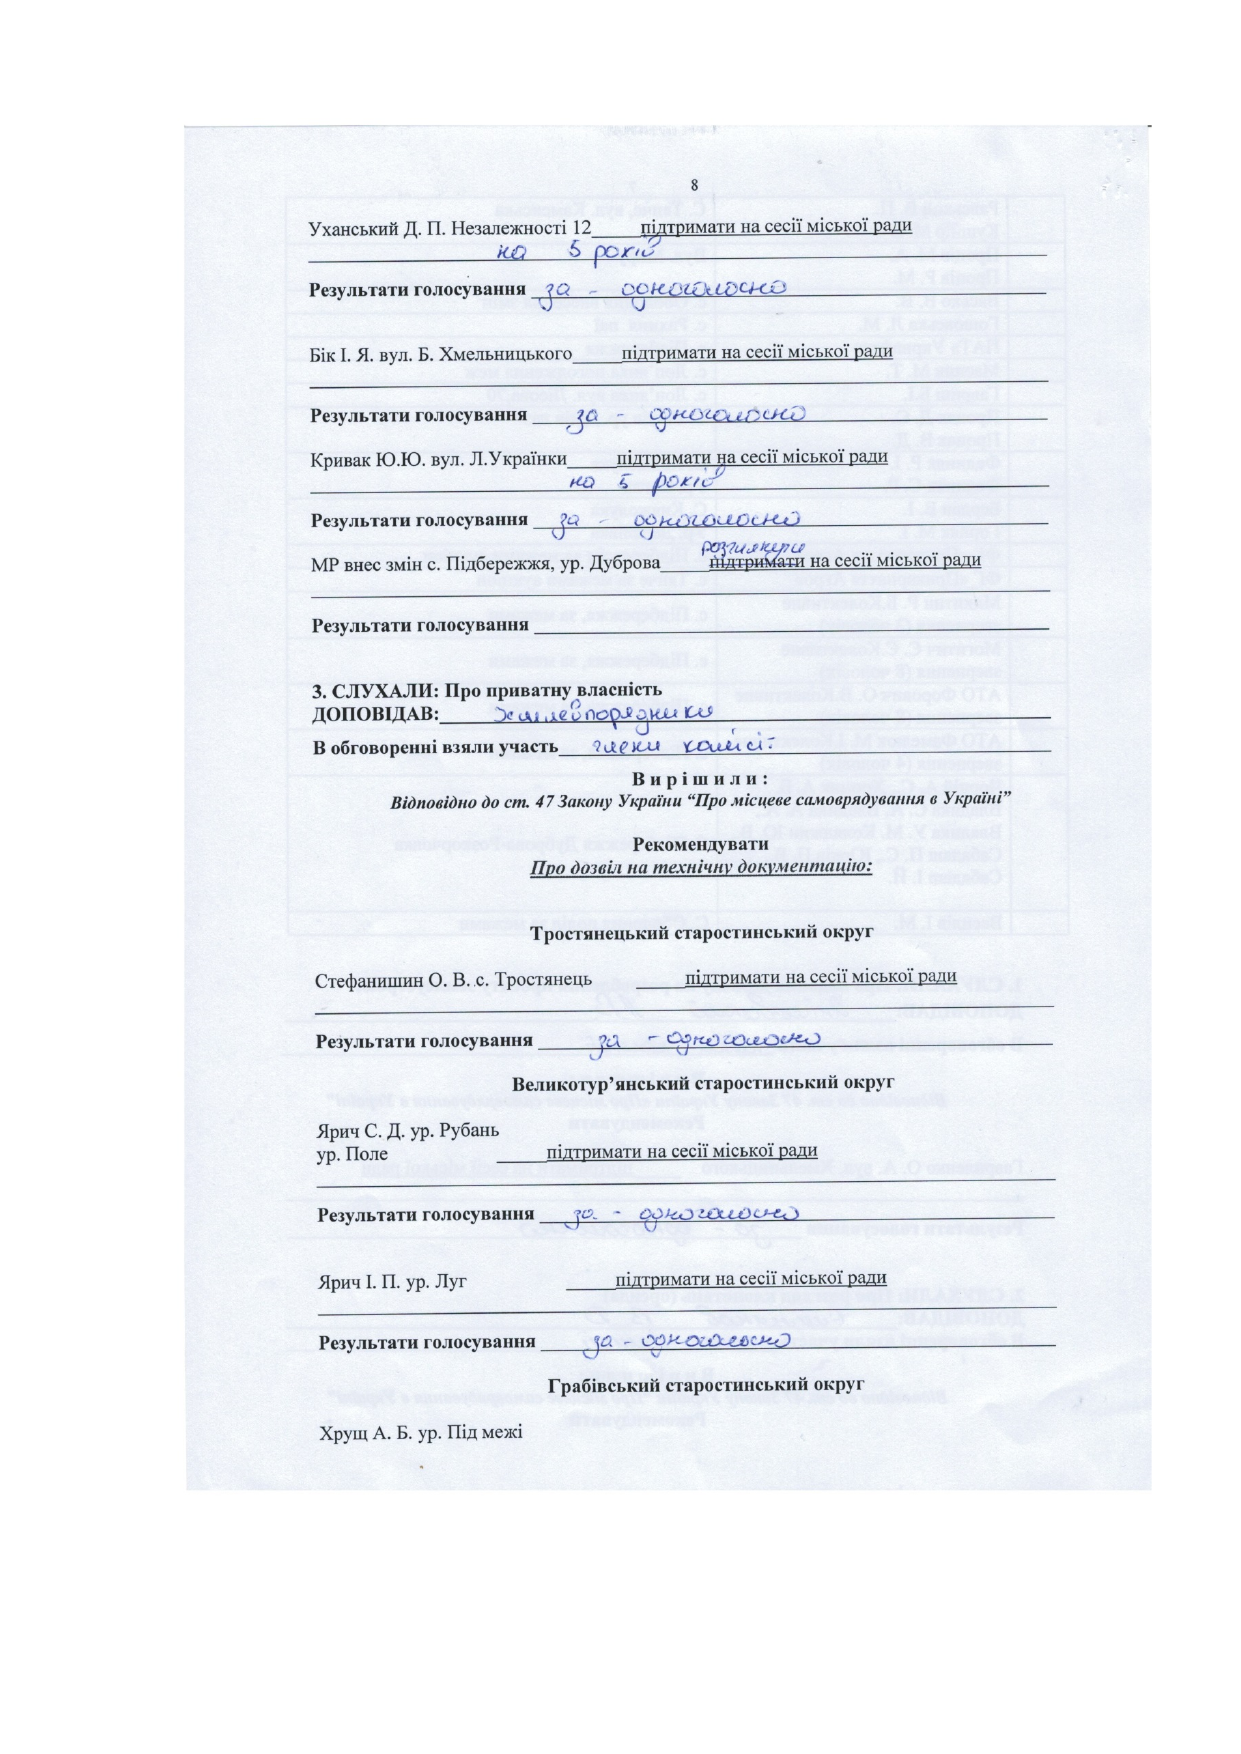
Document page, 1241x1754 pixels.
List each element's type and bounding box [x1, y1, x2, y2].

picture [177, 118, 1152, 1497]
